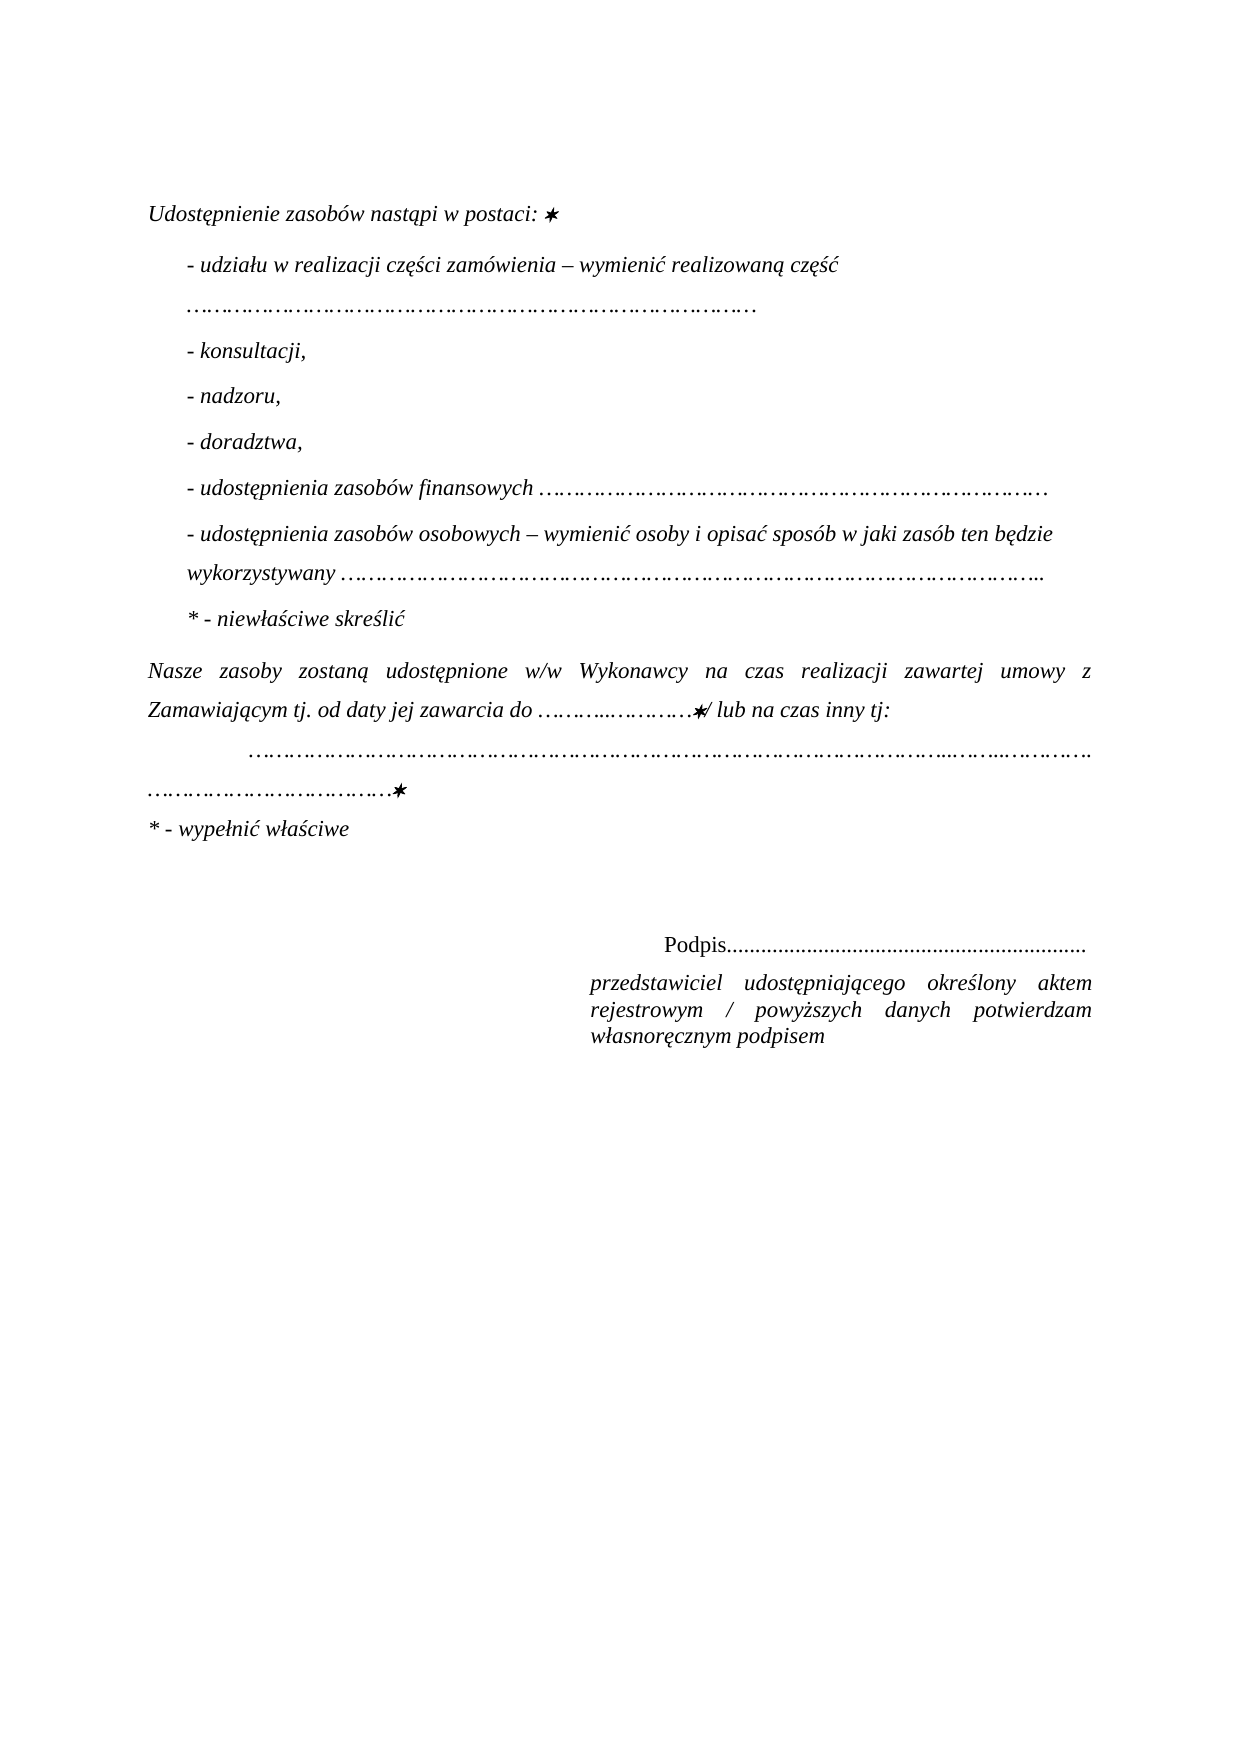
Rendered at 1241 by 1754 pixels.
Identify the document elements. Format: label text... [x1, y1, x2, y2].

text * - niewłaściwe skreślić [187, 605, 1093, 631]
text Udostępnienie zasobów nastąpi w postaci: [148, 199, 1093, 226]
text - konsultacji, [187, 337, 1093, 363]
text * - wypełnić właściwe [148, 815, 1093, 841]
text - udostępnienia zasobów osobowych – wymienić osoby i opisać sposób w jaki zasób ten będzie wykorzystywany ………………………………………………………………………………………….. [187, 520, 1093, 586]
text przedstawiciel udostępniającego określony aktem rejestrowym / powyższych danych potwierdzam własnoręcznym podpisem [221, 969, 1093, 1048]
text …………………………………………………………………………………………..……..………….……………………………… [148, 736, 1093, 802]
text - udostępnienia zasobów finansowych ………………………………………………………………… [187, 474, 1093, 500]
text - udziału w realizacji części zamówienia – wymienić realizowaną część ………………………………………………………………………… [187, 252, 1093, 317]
text - doradztwa, [187, 428, 1093, 454]
text Nasze zasoby zostaną udostępnione w/w Wykonawcy na czas realizacji zawartej umowy z Zamawiającym tj. od daty jej zawarcia do ………..…………/ lub na czas inny tj: [148, 657, 1093, 723]
text - nadzoru, [187, 382, 1093, 409]
text Podpis............................................................... [664, 931, 1093, 957]
